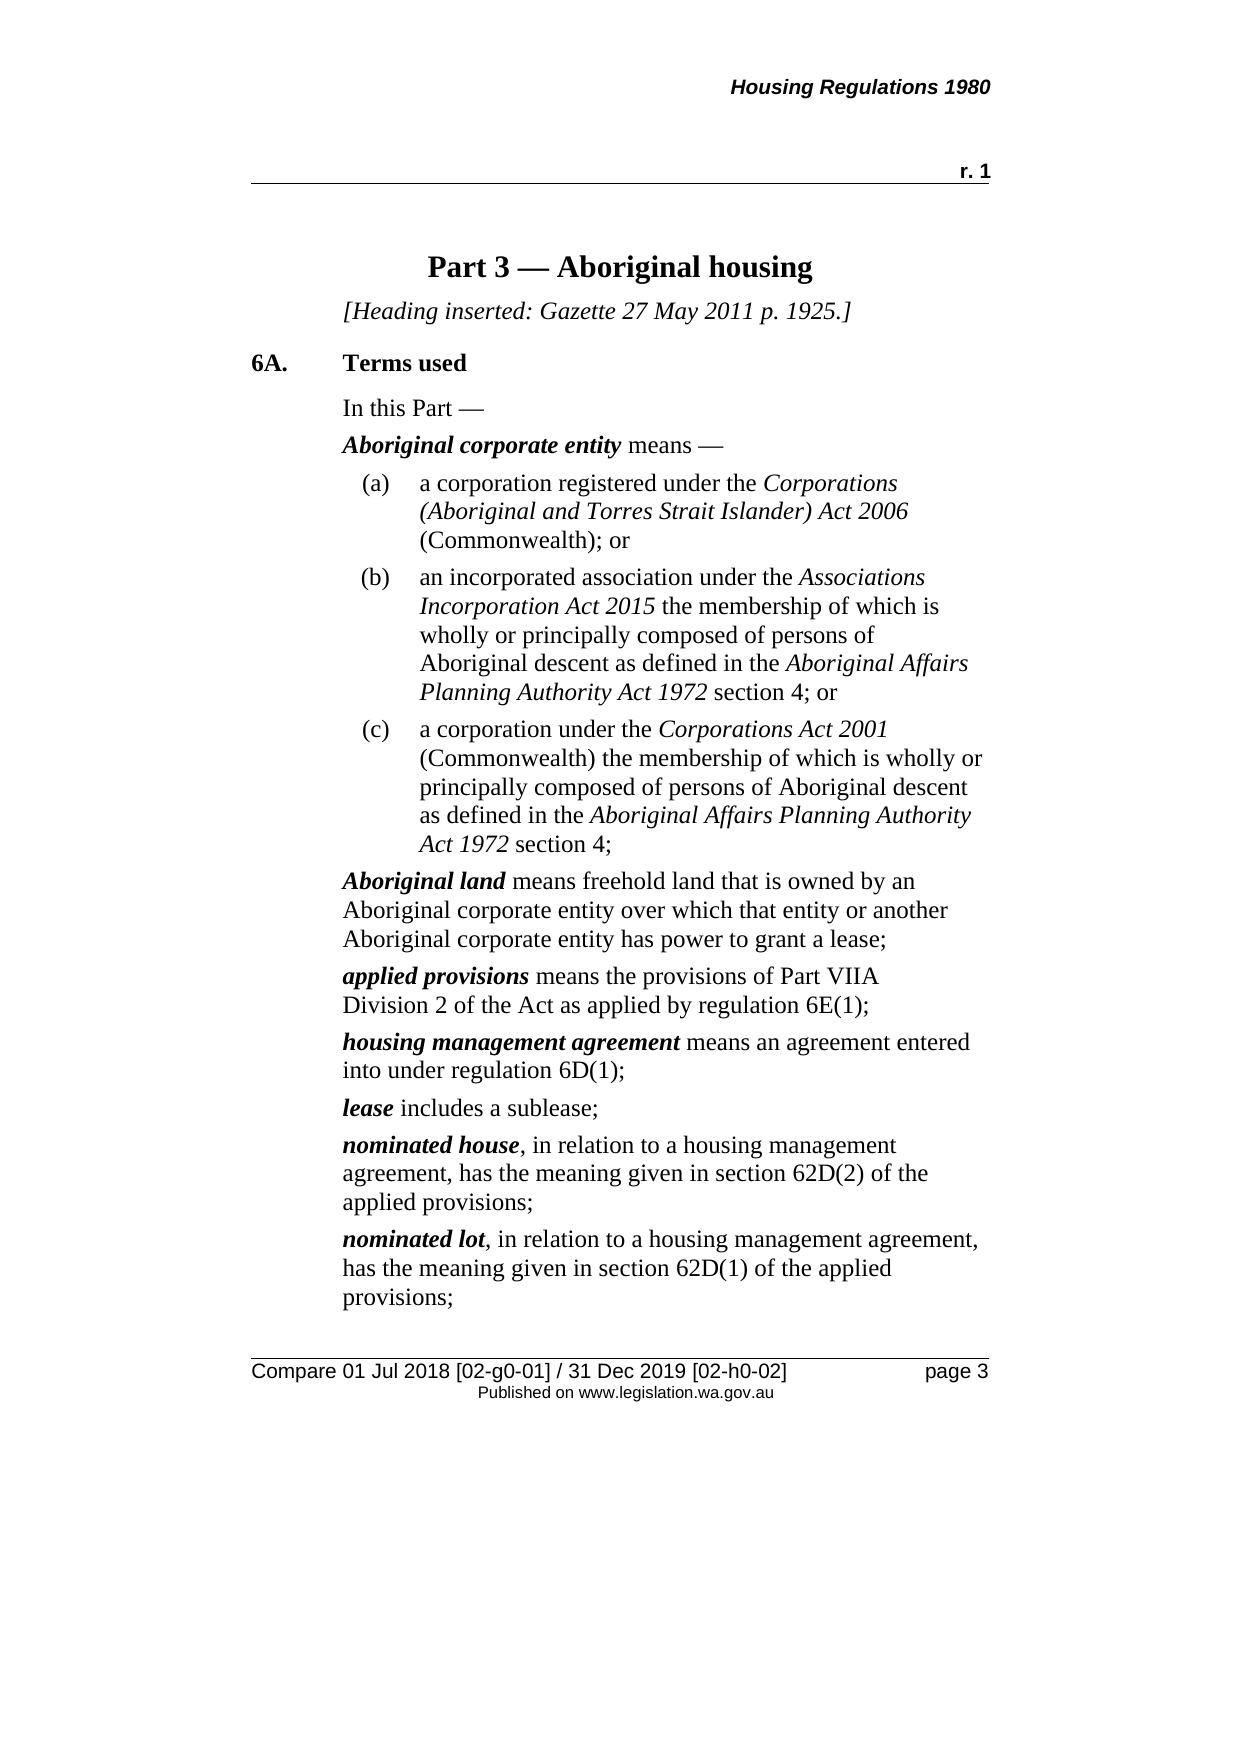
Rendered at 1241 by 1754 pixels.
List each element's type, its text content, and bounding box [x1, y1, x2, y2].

subtitle Part 3 — Aboriginal housing [251, 248, 989, 284]
text applied provisions means the provisions of Part VIIA Division 2 of the Act as applied by regulation 6E(1); [251, 961, 989, 1018]
text nominated lot, in relation to a housing management agreement, has the meaning given in section 62D(1) of the applied provisions; [251, 1224, 989, 1311]
text housing management agreement means an agreement entered into under regulation 6D(1); [251, 1027, 989, 1084]
text (a) a corporation registered under the Corporations (Aboriginal and Torres Strait Islander) Act 2006 (Commonwealth); or [251, 468, 989, 554]
subtitle [Heading inserted: Gazette 27 May 2011 p. 1925.] [251, 296, 989, 325]
subtitle 6A. Terms used [251, 348, 989, 377]
text lease includes a sublease; [251, 1093, 989, 1121]
text (b) an incorporated association under the Associations Incorporation Act 2015 the membership of which is wholly or principally composed of persons of Aboriginal descent as defined in the Aboriginal Affairs Planning Authority Act 1972 section 4; or [251, 562, 989, 706]
text (c) a corporation under the Corporations Act 2001 (Commonwealth) the membership of which is wholly or principally composed of persons of Aboriginal descent as defined in the Aboriginal Affairs Planning Authority Act 1972 section 4; [251, 714, 989, 858]
text Aboriginal land means freehold land that is owned by an Aboriginal corporate entity over which that entity or another Aboriginal corporate entity has power to grant a lease; [251, 866, 989, 953]
text In this Part — [251, 393, 989, 422]
text Aboriginal corporate entity means — [251, 431, 989, 459]
text nominated house, in relation to a housing management agreement, has the meaning given in section 62D(2) of the applied provisions; [251, 1130, 989, 1216]
